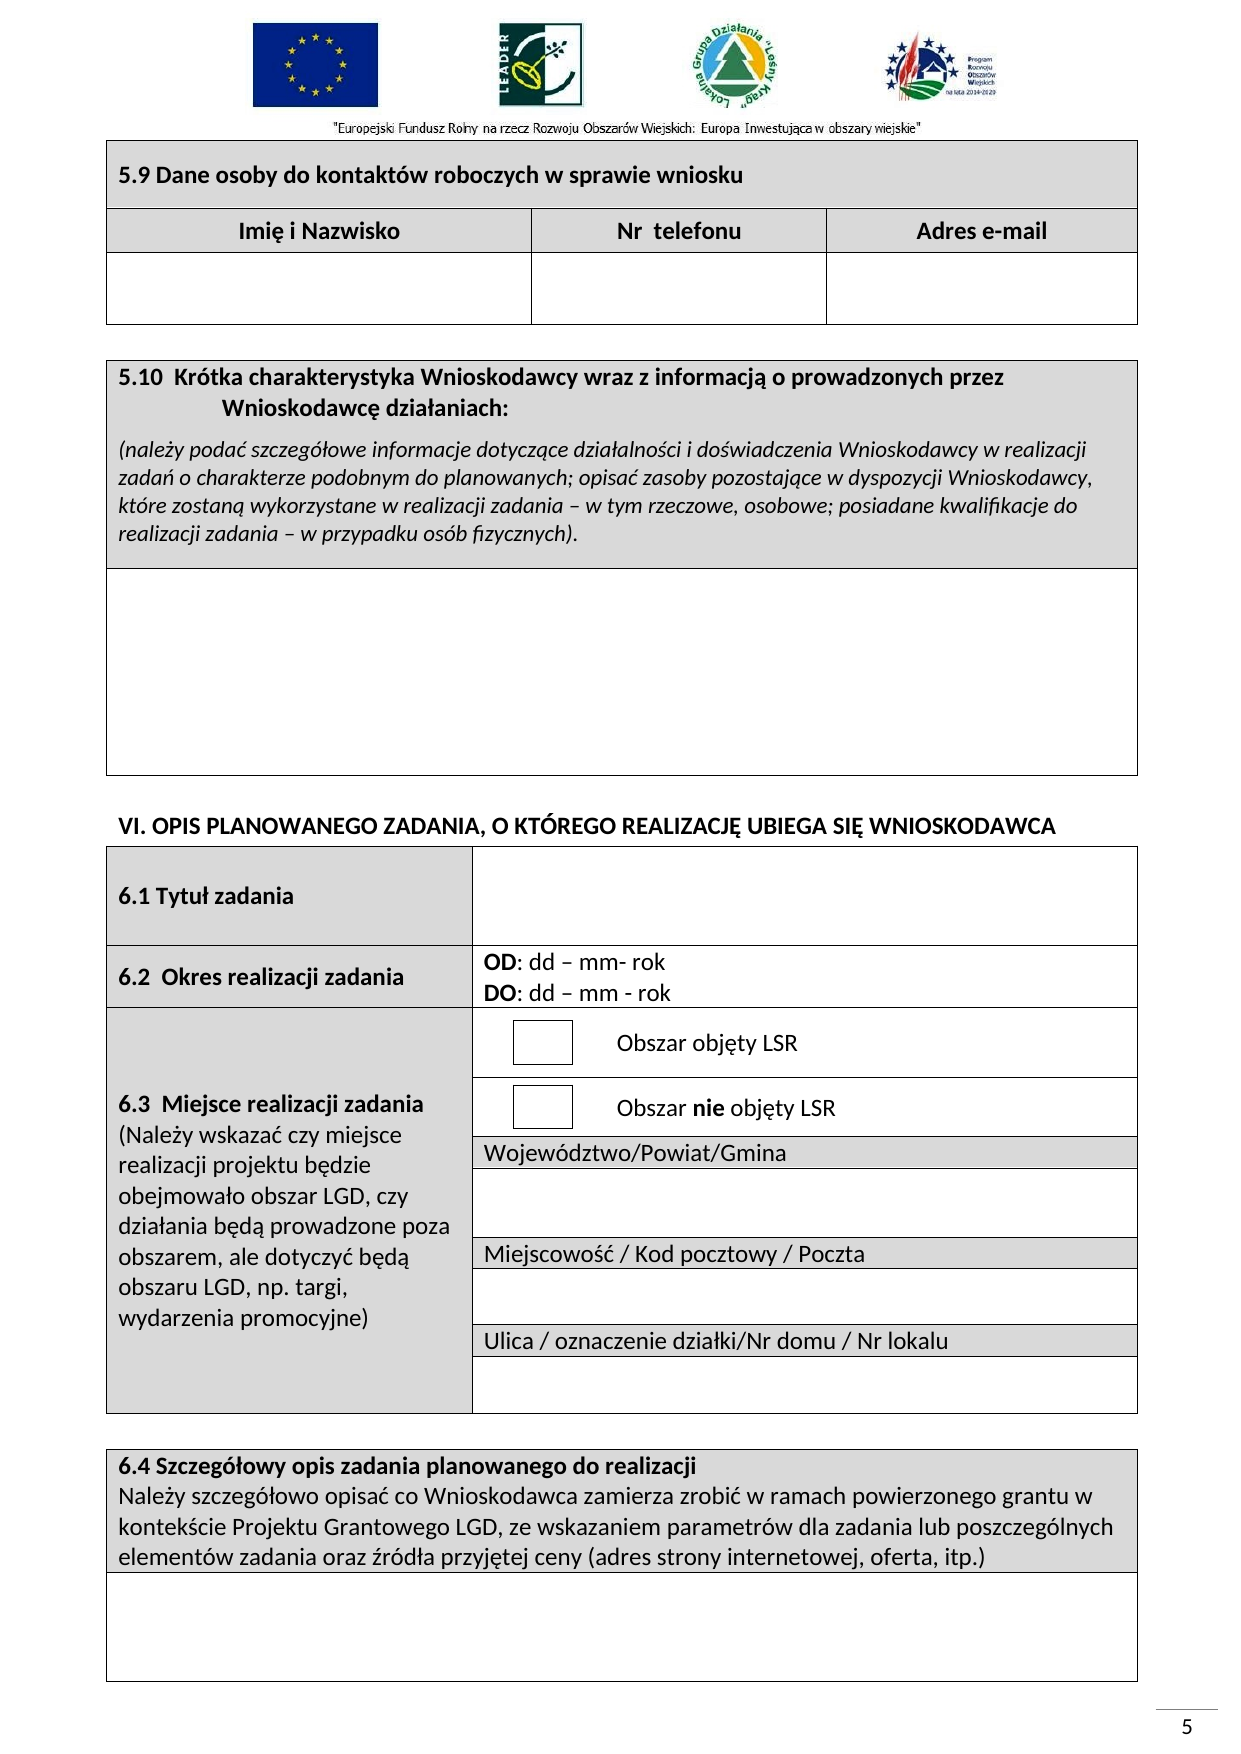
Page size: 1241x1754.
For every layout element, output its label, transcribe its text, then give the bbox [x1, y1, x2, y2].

table_cell Adres e-mail [827, 209, 1137, 252]
picture [217, 11, 1035, 140]
table_cell [107, 569, 1137, 774]
table_cell Miejscowość / Kod pocztowy / Poczta [473, 1238, 1137, 1268]
table_header 5.9 Dane osoby do kontaktów roboczych w sprawie wniosku [107, 141, 1137, 207]
list VI. OPIS PLANOWANEGO ZADANIA, O KTÓREGO REALIZACJĘ UBIEGA SIĘ WNIOSKODAWCA [118, 811, 1134, 841]
table_header [473, 847, 1137, 945]
table_cell [473, 1269, 1137, 1324]
table_cell 6.2 Okres realizacji zadania [107, 946, 472, 1007]
table_header 5.10 Krótka charakterystyka Wnioskodawcy wraz z informacją o prowadzonych przez Wnioskodawcę działaniach: (należy podać szczegółowe informacje dotyczące działalności i doświadczenia Wnioskodawcy w realizacji zadań o charakterze podobnym do planowanych; opisać zasoby pozostające w dyspozycji Wnioskodawcy, które zostaną wykorzystane w realizacji zadania – w tym rzeczowe, osobowe; posiadane kwalifikacje do realizacji zadania – w przypadku osób fizycznych). [107, 361, 1137, 568]
table_cell [107, 1573, 1137, 1681]
table_cell [473, 1169, 1137, 1237]
table_cell [107, 253, 531, 324]
table_cell [473, 1078, 605, 1136]
table_cell Ulica / oznaczenie działki/Nr domu / Nr lokalu [473, 1325, 1137, 1356]
table_cell Obszar nie objęty LSR [605, 1078, 1137, 1136]
table_cell Województwo/Powiat/Gmina [473, 1137, 1137, 1167]
table_header 6.4 Szczegółowy opis zadania planowanego do realizacji Należy szczegółowo opisać co Wnioskodawca zamierza zrobić w ramach powierzonego grantu w kontekście Projektu Grantowego LGD, ze wskazaniem parametrów dla zadania lub poszczególnych elementów zadania oraz źródła przyjętej ceny (adres strony internetowej, oferta, itp.) [107, 1450, 1137, 1572]
table_cell [532, 253, 826, 324]
table_cell Imię i Nazwisko [107, 209, 531, 252]
table_header 6.1 Tytuł zadania [107, 847, 472, 945]
table_cell Nr telefonu [532, 209, 826, 252]
table_cell [473, 1008, 605, 1077]
table_cell OD: dd – mm- rok DO: dd – mm - rok [473, 946, 1137, 1007]
table_cell [473, 1357, 1137, 1413]
table_cell [827, 253, 1137, 324]
table_cell Obszar objęty LSR [605, 1008, 1137, 1077]
table_cell 6.3 Miejsce realizacji zadania (Należy wskazać czy miejsce realizacji projektu będzie obejmowało obszar LGD, czy działania będą prowadzone poza obszarem, ale dotyczyć będą obszaru LGD, np. targi, wydarzenia promocyjne) [107, 1008, 472, 1413]
